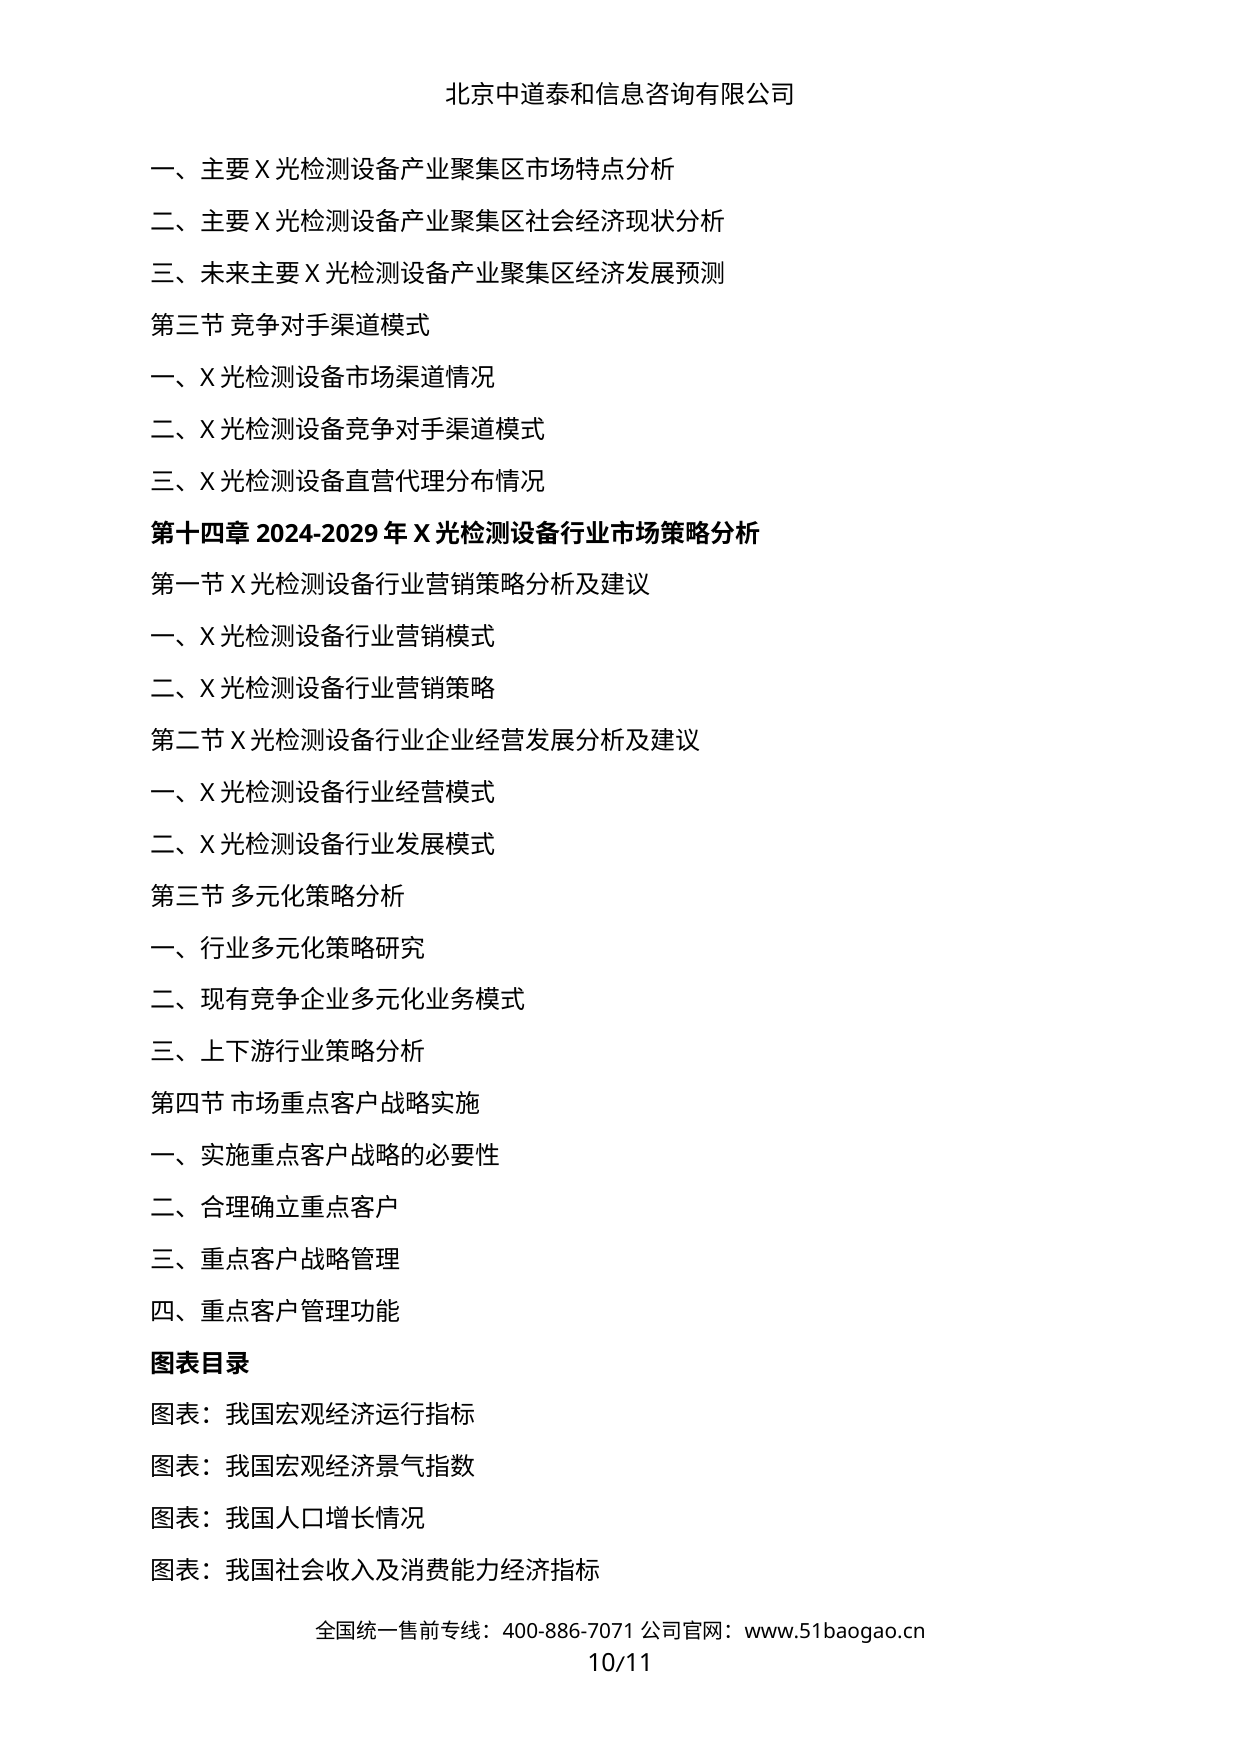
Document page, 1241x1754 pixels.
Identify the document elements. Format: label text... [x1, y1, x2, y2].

text 一、X光检测设备行业经营模式 [150, 772, 1090, 809]
text 四、重点客户管理功能 [150, 1291, 1090, 1327]
text 第四节 市场重点客户战略实施 [150, 1084, 1090, 1120]
text 三、X光检测设备直营代理分布情况 [150, 461, 1090, 497]
text 二、合理确立重点客户 [150, 1187, 1090, 1224]
text 二、X光检测设备竞争对手渠道模式 [150, 409, 1090, 446]
text 第三节 多元化策略分析 [150, 876, 1090, 912]
text 三、上下游行业策略分析 [150, 1032, 1090, 1068]
text 第一节 X光检测设备行业营销策略分析及建议 [150, 565, 1090, 601]
text 三、重点客户战略管理 [150, 1239, 1090, 1276]
text 一、主要X光检测设备产业聚集区市场特点分析 [150, 150, 1090, 186]
text 第二节 X光检测设备行业企业经营发展分析及建议 [150, 721, 1090, 757]
text 图表：我国宏观经济运行指标 [150, 1395, 1090, 1431]
text 二、现有竞争企业多元化业务模式 [150, 980, 1090, 1016]
text 一、行业多元化策略研究 [150, 928, 1090, 964]
text 三、未来主要X光检测设备产业聚集区经济发展预测 [150, 254, 1090, 290]
text 图表目录 [150, 1343, 1090, 1379]
text 二、主要X光检测设备产业聚集区社会经济现状分析 [150, 202, 1090, 238]
text 二、X光检测设备行业发展模式 [150, 824, 1090, 861]
text 二、X光检测设备行业营销策略 [150, 669, 1090, 705]
text 图表：我国人口增长情况 [150, 1499, 1090, 1535]
text 图表：我国宏观经济景气指数 [150, 1447, 1090, 1483]
text 一、实施重点客户战略的必要性 [150, 1136, 1090, 1172]
text 第十四章 2024-2029年X光检测设备行业市场策略分析 [150, 513, 1090, 549]
text 一、X光检测设备行业营销模式 [150, 617, 1090, 653]
text 一、X光检测设备市场渠道情况 [150, 357, 1090, 394]
text 图表：我国社会收入及消费能力经济指标 [150, 1551, 1090, 1587]
text 第三节 竞争对手渠道模式 [150, 306, 1090, 342]
